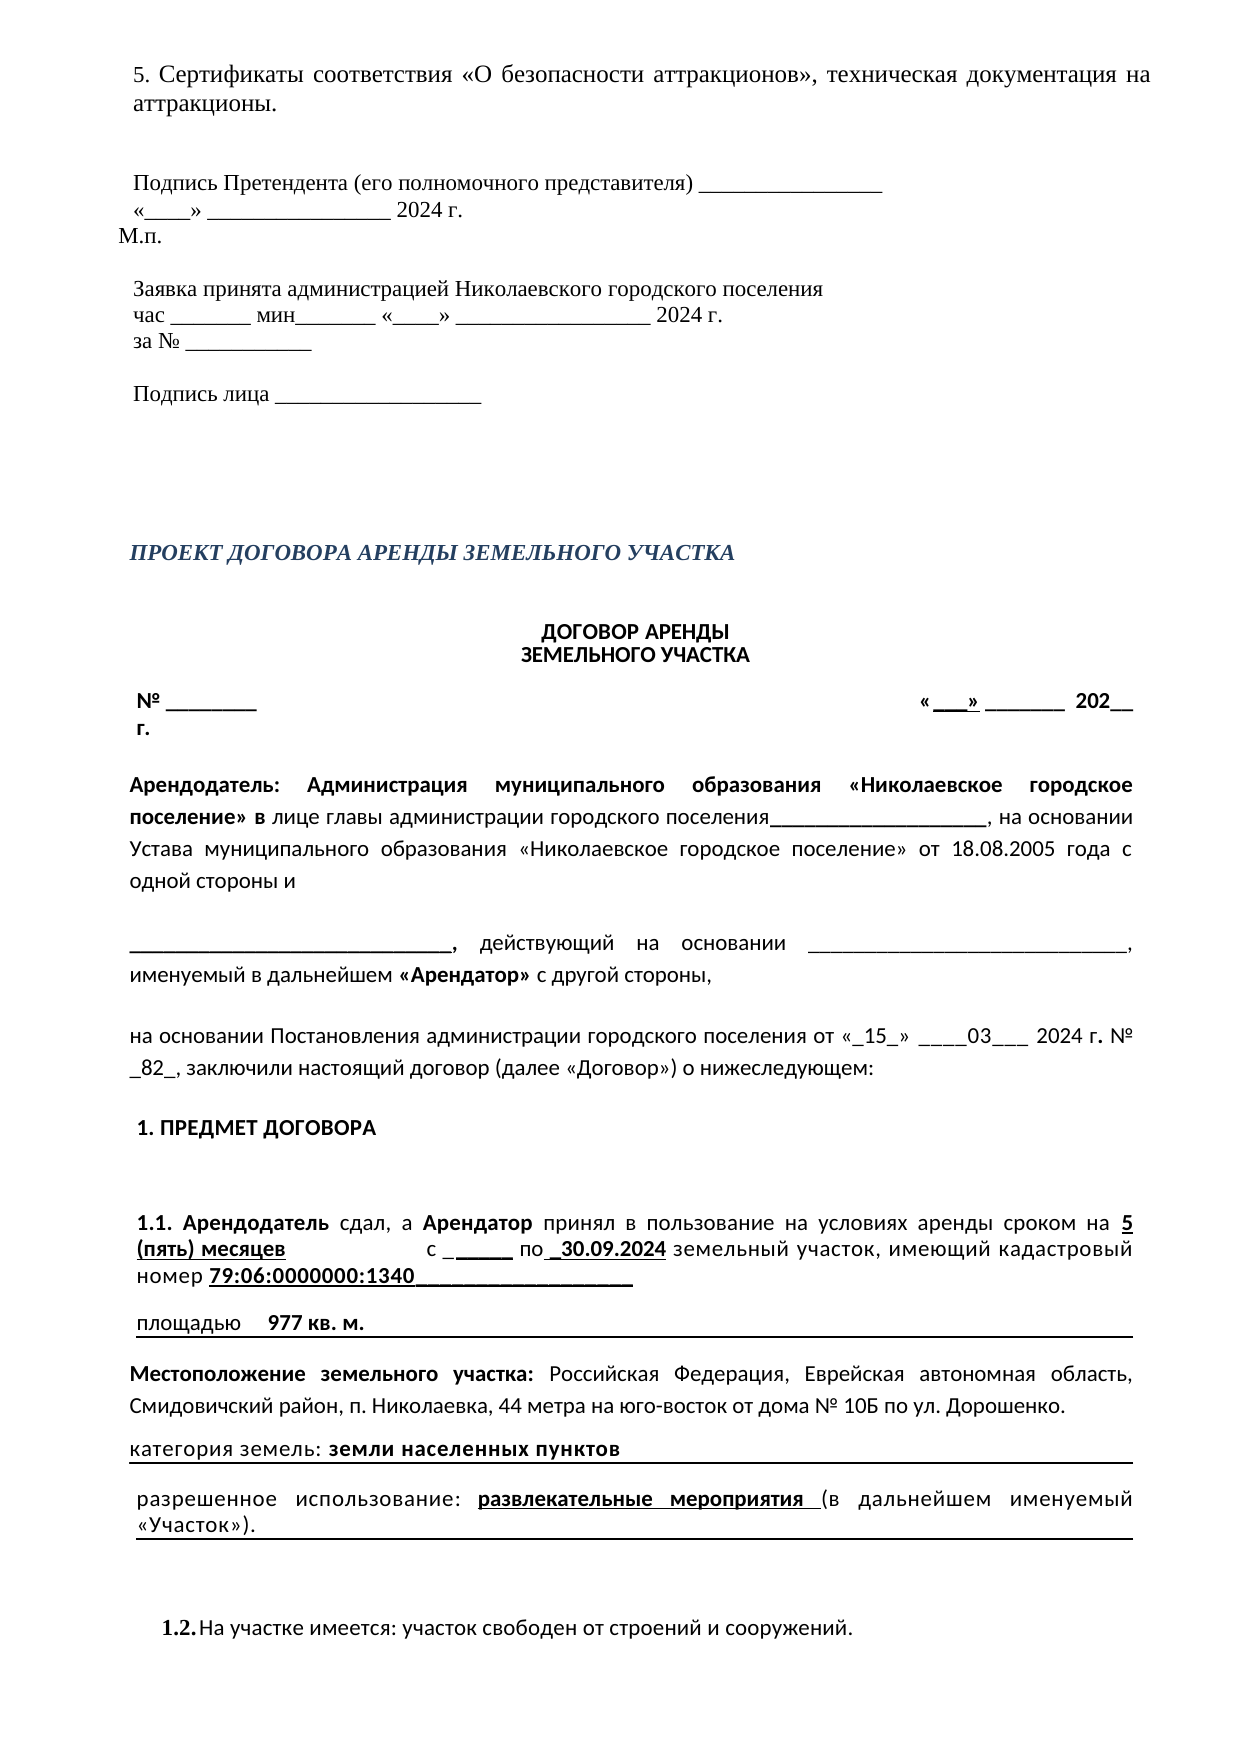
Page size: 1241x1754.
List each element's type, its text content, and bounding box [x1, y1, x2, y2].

text час _______ мин_______ «____» _________________ 2024 г. [133, 301, 1122, 327]
text Заявка принята администрацией Николаевского городского поселения [133, 275, 1122, 301]
text «____» ________________ 2024 г. [133, 196, 1122, 222]
text 5. Сертификаты соответствия «О безопасности аттракционов», техническая документация на аттракционы. [133, 59, 1152, 117]
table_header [118, 486, 1144, 1641]
text Подпись Претендента (его полномочного представителя) ________________ [133, 169, 1122, 196]
text за № ___________ [133, 327, 1122, 354]
text М.п. [118, 222, 1122, 248]
text Подпись лица __________________ [133, 380, 1152, 406]
